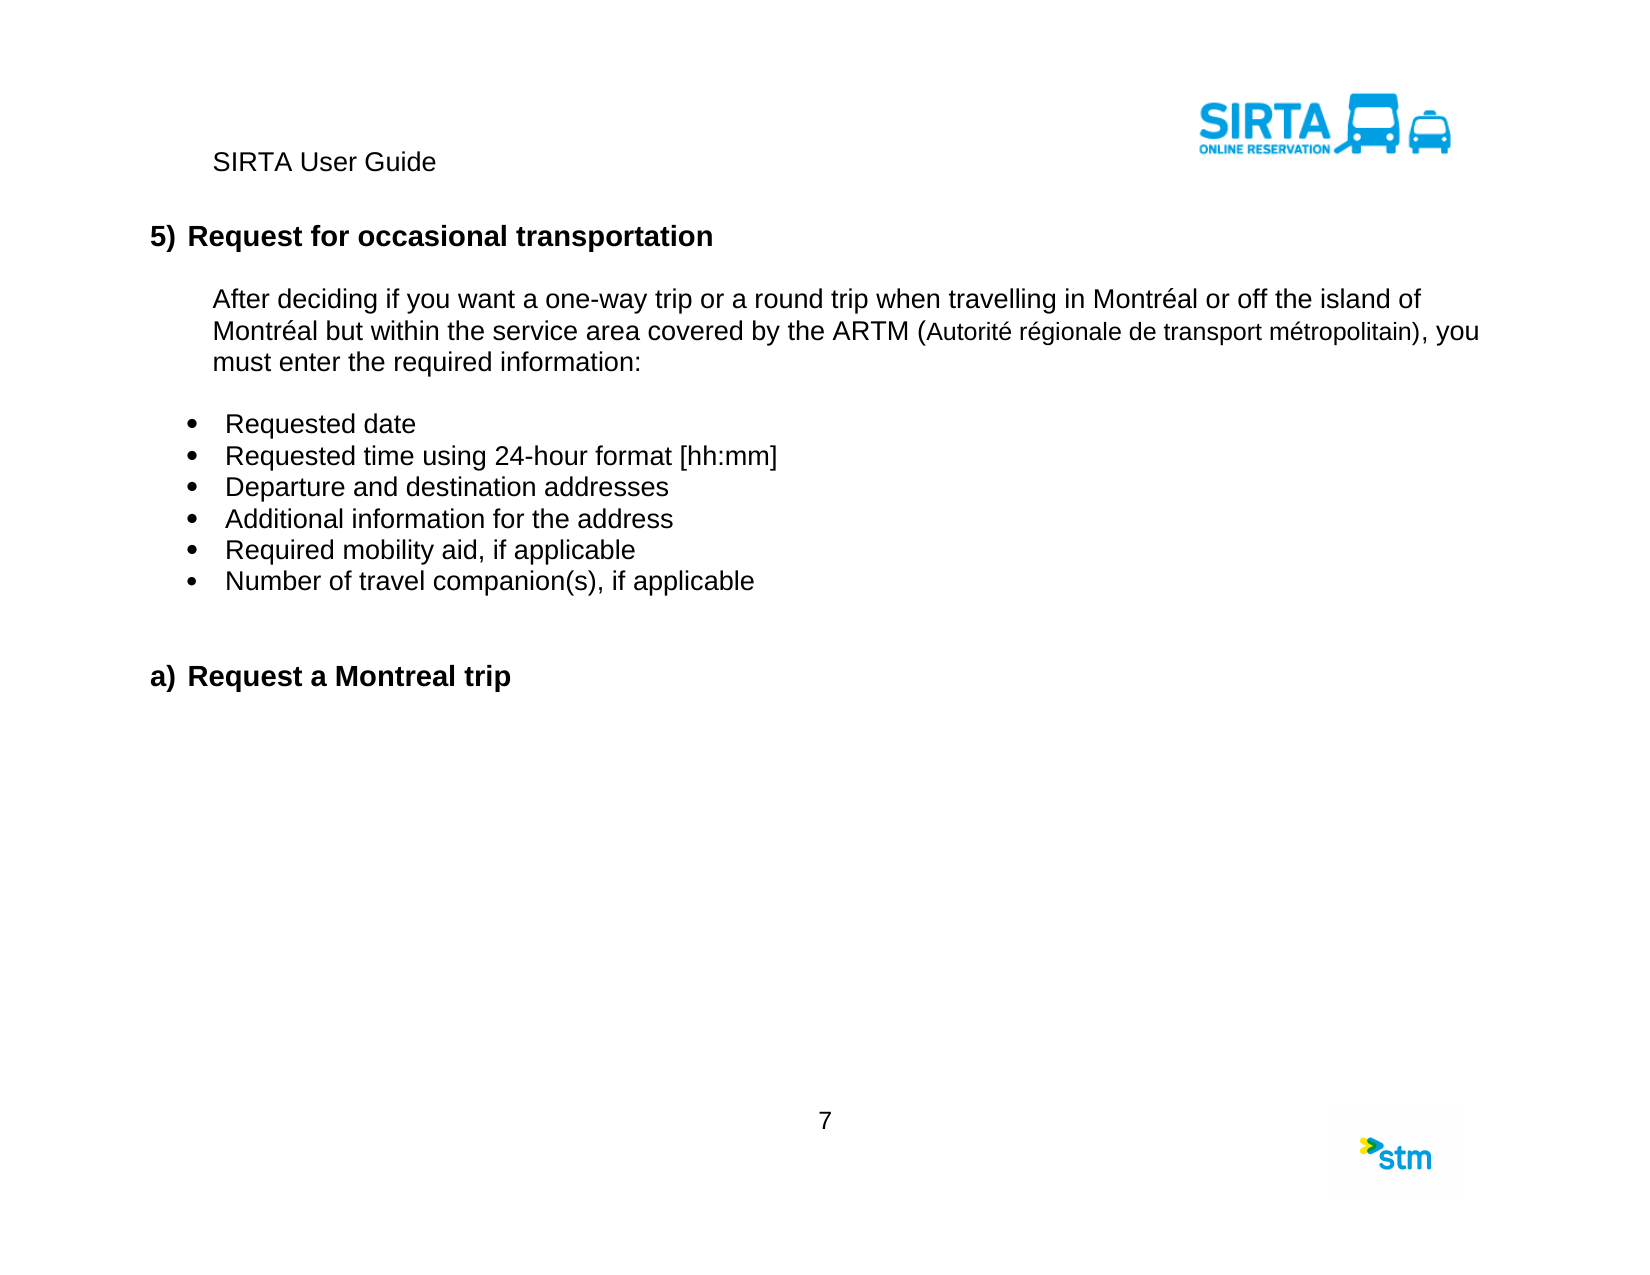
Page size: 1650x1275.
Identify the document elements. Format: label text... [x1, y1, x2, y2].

list Requested time using 24-hour format [hh:mm] [187, 440, 1500, 471]
list Additional information for the address [187, 503, 1500, 534]
list Required mobility aid, if applicable [187, 534, 1500, 565]
text Request for occasional transportation [150, 219, 1500, 252]
picture [1182, 73, 1464, 172]
text After deciding if you want a one-way trip or a round trip when travelling in Montréal or off the island of Montréal but within the service area covered by the ARTM (Autorité régionale de transport métropolitain), you must enter the required information: [212, 283, 1500, 377]
list Departure and destination addresses [187, 471, 1500, 503]
picture [1328, 1105, 1463, 1202]
list Number of travel companion(s), if applicable [187, 565, 1500, 597]
subtitle Request a Montreal trip [150, 659, 1500, 692]
list Requested date [187, 408, 1500, 440]
